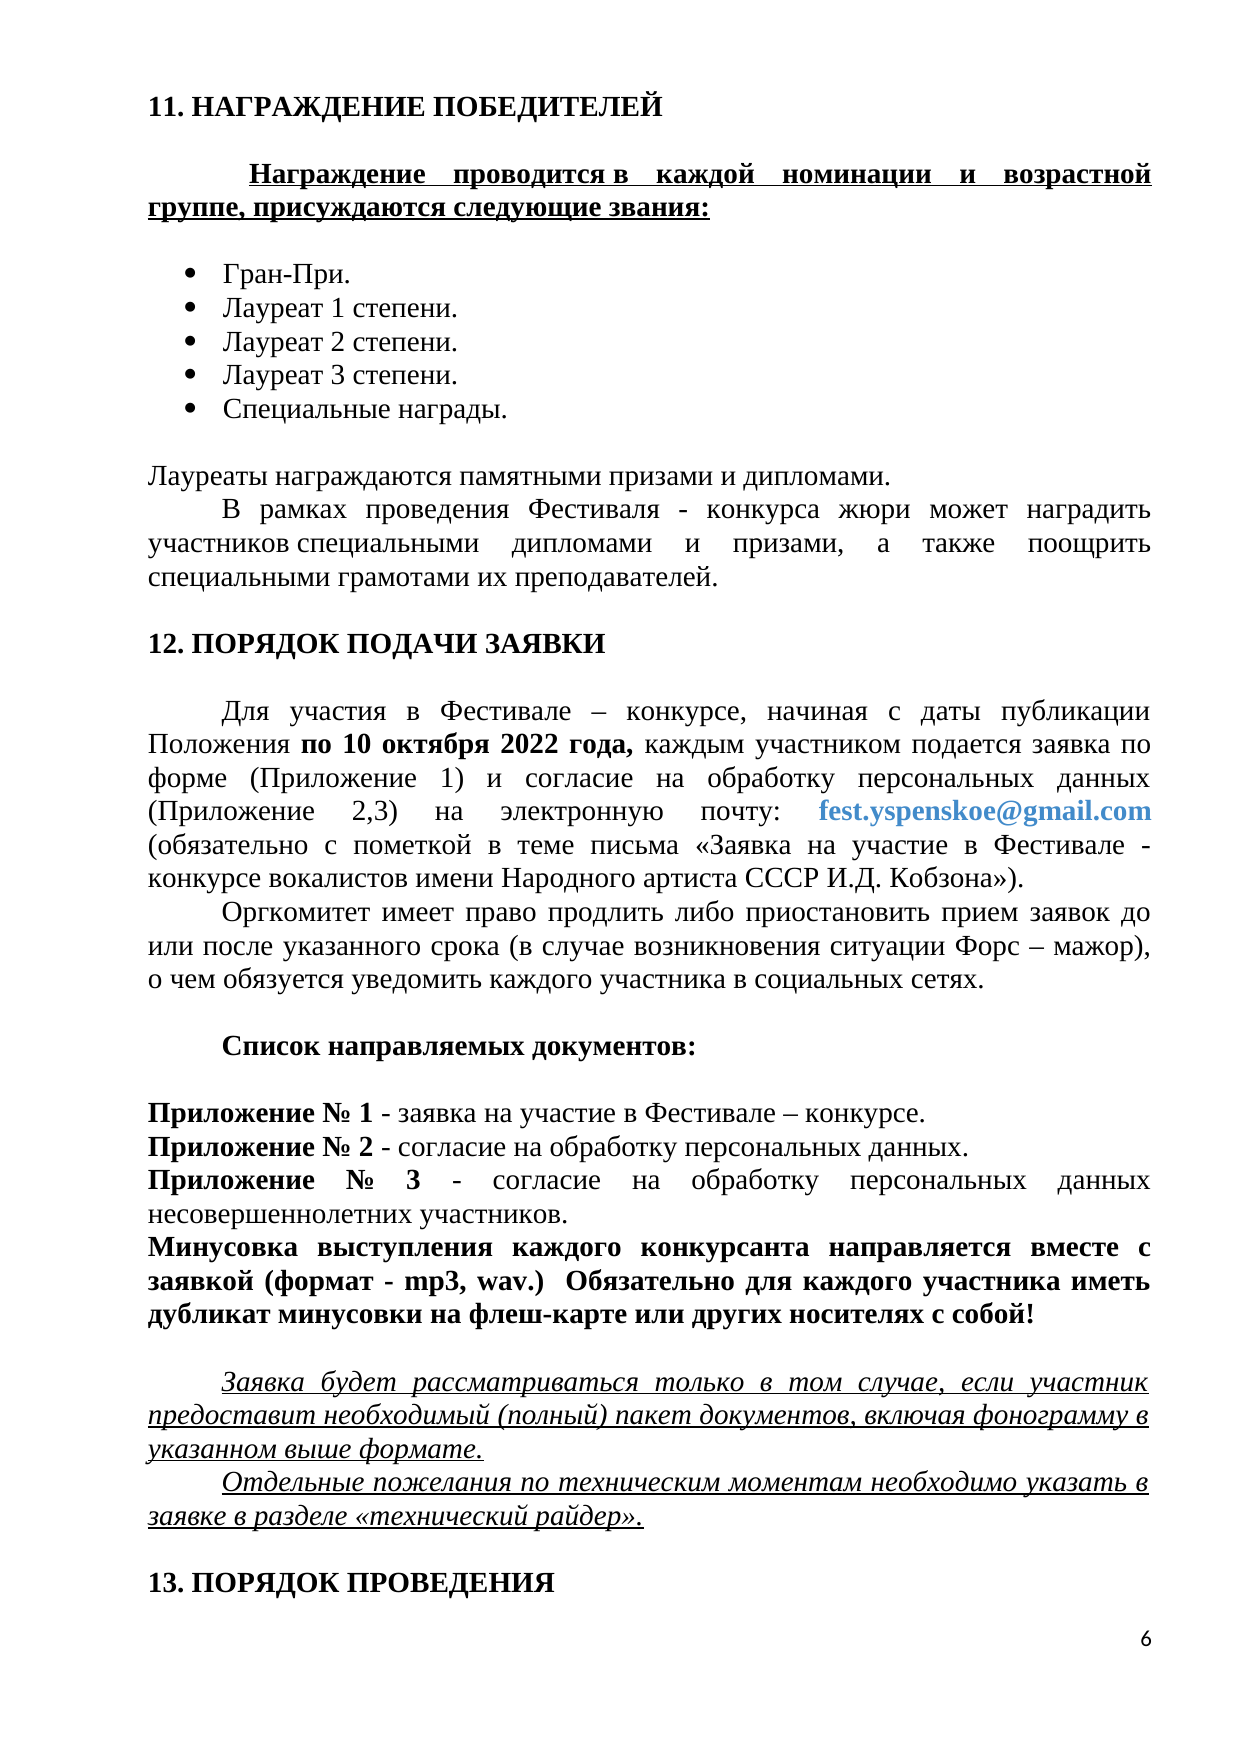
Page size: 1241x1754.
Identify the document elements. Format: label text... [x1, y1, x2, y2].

text Приложение № 2 - согласие на обработку персональных данных. [148, 1129, 1152, 1162]
list Гран-При. [185, 256, 1152, 290]
text 11. НАГРАЖДЕНИЕ ПОБЕДИТЕЛЕЙ [148, 89, 1152, 122]
text Оргкомитет имеет право продлить либо приостановить прием заявок до или после указанного срока (в случае возникновения ситуации Форс – мажор), о чем обязуется уведомить каждого участника в социальных сетях. [148, 894, 1152, 995]
text Приложение № 3 - согласие на обработку персональных данных несовершеннолетних участников. [148, 1162, 1152, 1229]
text В рамках проведения Фестиваля - конкурса жюри может наградить участников специальными дипломами и призами, а также поощрить специальными грамотами их преподавателей. [148, 492, 1152, 592]
list Специальные награды. [185, 391, 1152, 424]
list Лауреат 3 степени. [185, 357, 1152, 391]
text Приложение № 1 - заявка на участие в Фестивале – конкурсе. [148, 1095, 1152, 1129]
text Список направляемых документов: [148, 1028, 1152, 1062]
text Минусовка выступления каждого конкурсанта направляется вместе с заявкой (формат - mp3, wav.) Обязательно для каждого участника иметь дубликат минусовки на флеш-карте или других носителях с собой! [148, 1229, 1152, 1330]
text Награждение проводится в каждой номинации и возрастной группе, присуждаются следующие звания: [148, 156, 1152, 223]
text Лауреаты награждаются памятными призами и дипломами. [148, 458, 1152, 492]
text Отдельные пожелания по техническим моментам необходимо указать в заявке в разделе «технический райдер». [148, 1464, 1152, 1531]
text 12. ПОРЯДОК ПОДАЧИ ЗАЯВКИ [148, 626, 1152, 659]
text Для участия в Фестивале – конкурсе, начиная с даты публикации Положения по 10 октября 2022 года, каждым участником подается заявка по форме (Приложение 1) и согласие на обработку персональных данных (Приложение 2,3) на электронную почту: fest.yspenskoe@gmail.com (обязательно с пометкой в теме письма «Заявка на участие в Фестивале - конкурсе вокалистов имени Народного артиста СССР И.Д. Кобзона»). [148, 693, 1152, 894]
list Лауреат 2 степени. [185, 324, 1152, 357]
text 13. ПОРЯДОК ПРОВЕДЕНИЯ [148, 1565, 1152, 1598]
text Заявка будет рассматриваться только в том случае, если участник предоставит необходимый (полный) пакет документов, включая фонограмму в указанном выше формате. [148, 1364, 1152, 1464]
list Лауреат 1 степени. [185, 290, 1152, 324]
